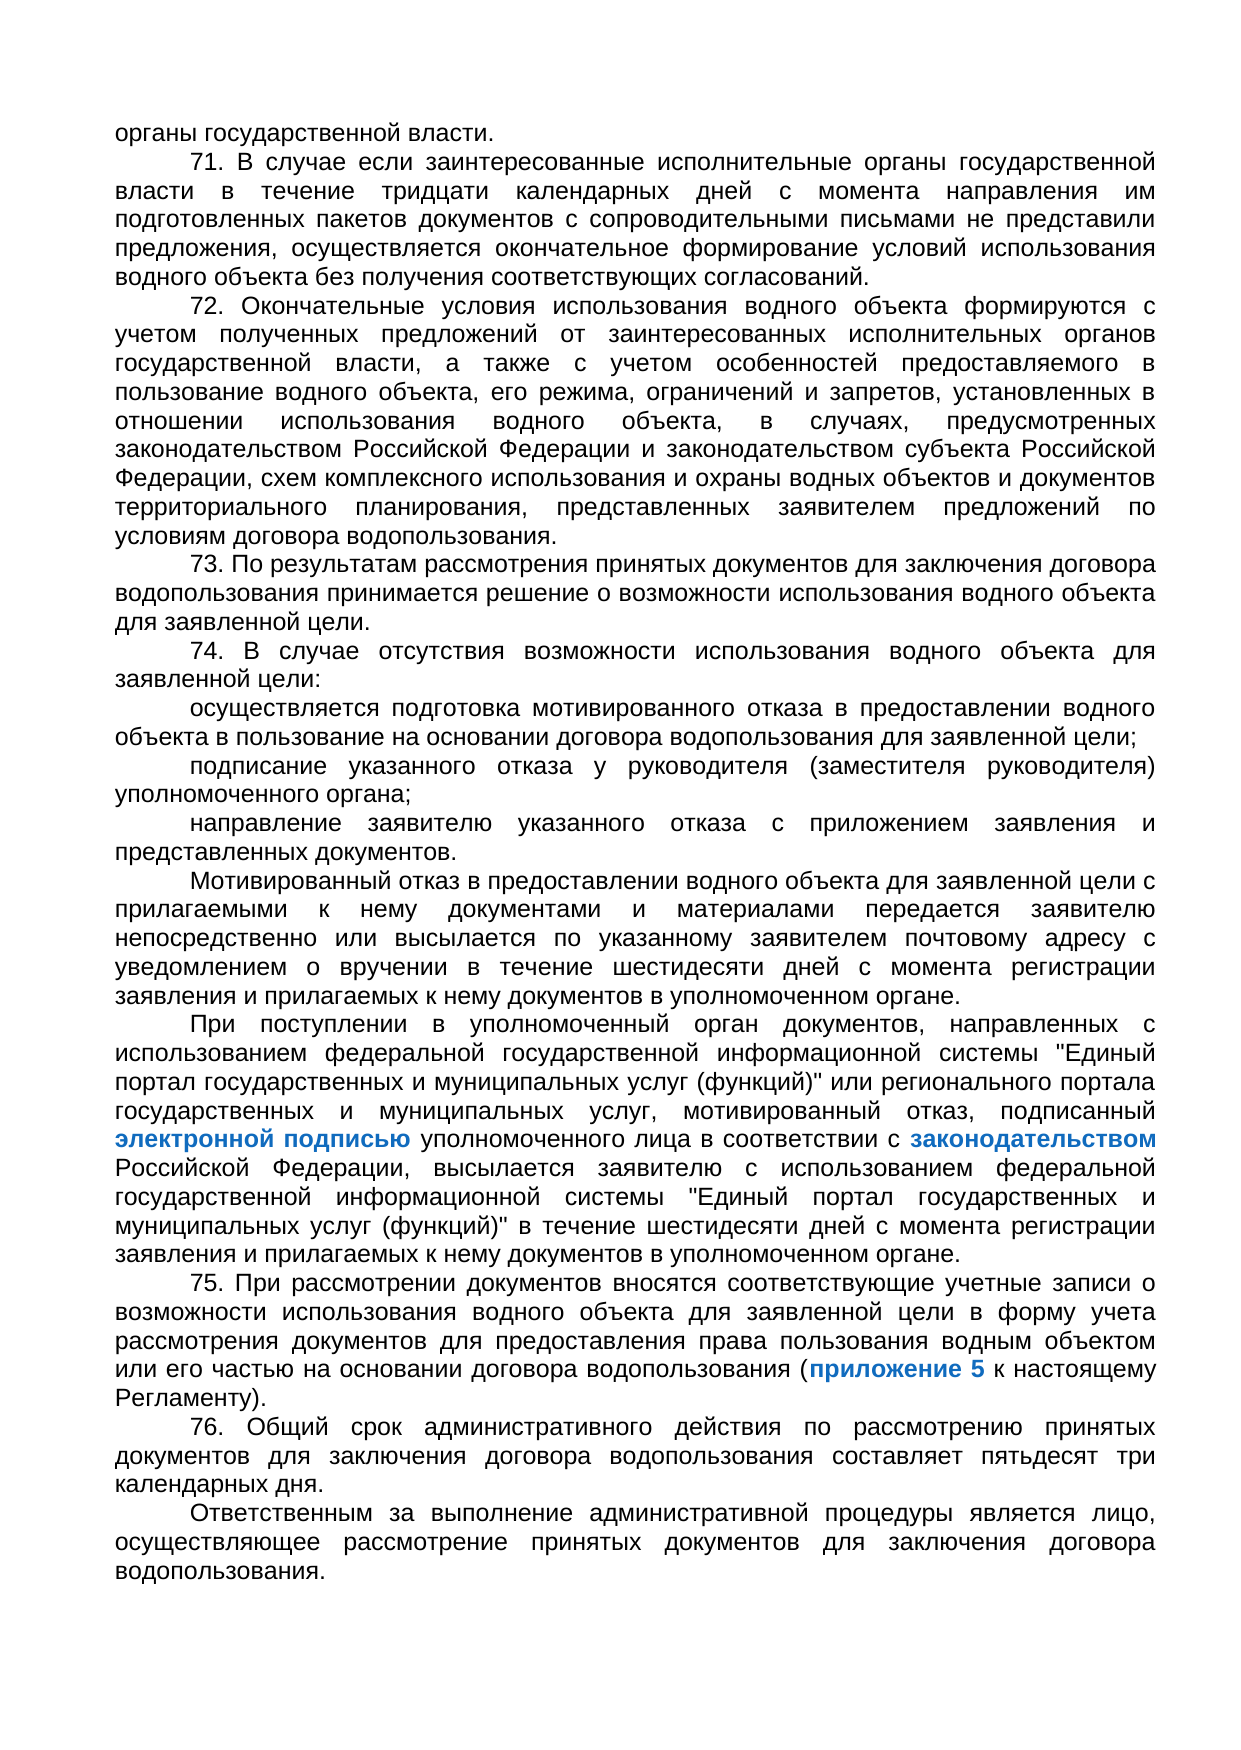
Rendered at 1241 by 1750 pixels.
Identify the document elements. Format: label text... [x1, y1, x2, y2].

text 75. При рассмотрении документов вносятся соответствующие учетные записи о возможности использования водного объекта для заявленной цели в форму учета рассмотрения документов для предоставления права пользования водным объектом или его частью на основании договора водопользования (приложение 5 к настоящему Регламенту). [114, 1268, 1157, 1412]
text осуществляется подготовка мотивированного отказа в предоставлении водного объекта в пользование на основании договора водопользования для заявленной цели; [114, 693, 1157, 751]
text 72. Окончательные условия использования водного объекта формируются с учетом полученных предложений от заинтересованных исполнительных органов государственной власти, а также с учетом особенностей предоставляемого в пользование водного объекта, его режима, ограничений и запретов, установленных в отношении использования водного объекта, в случаях, предусмотренных законодательством Российской Федерации и законодательством субъекта Российской Федерации, схем комплексного использования и охраны водных объектов и документов территориального планирования, представленных заявителем предложений по условиям договора водопользования. [114, 291, 1157, 549]
text 76. Общий срок административного действия по рассмотрению принятых документов для заключения договора водопользования составляет пятьдесят три календарных дня. [114, 1412, 1157, 1498]
text Ответственным за выполнение административной процедуры является лицо, осуществляющее рассмотрение принятых документов для заключения договора водопользования. [114, 1498, 1157, 1584]
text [114, 118, 1157, 147]
text подписание указанного отказа у руководителя (заместителя руководителя) уполномоченного органа; [114, 751, 1157, 808]
text 71. В случае если заинтересованные исполнительные органы государственной власти в течение тридцати календарных дней с момента направления им подготовленных пакетов документов с сопроводительными письмами не представили предложения, осуществляется окончательное формирование условий использования водного объекта без получения соответствующих согласований. [114, 147, 1157, 291]
text 73. По результатам рассмотрения принятых документов для заключения договора водопользования принимается решение о возможности использования водного объекта для заявленной цели. [114, 549, 1157, 636]
text Мотивированный отказ в предоставлении водного объекта для заявленной цели с прилагаемыми к нему документами и материалами передается заявителю непосредственно или высылается по указанному заявителем почтовому адресу с уведомлением о вручении в течение шестидесяти дней с момента регистрации заявления и прилагаемых к нему документов в уполномоченном органе. [114, 866, 1157, 1009]
text 74. В случае отсутствия возможности использования водного объекта для заявленной цели: [114, 636, 1157, 693]
text При поступлении в уполномоченный орган документов, направленных с использованием федеральной государственной информационной системы "Единый портал государственных и муниципальных услуг (функций)" или регионального портала государственных и муниципальных услуг, мотивированный отказ, подписанный электронной подписью уполномоченного лица в соответствии с законодательством Российской Федерации, высылается заявителю с использованием федеральной государственной информационной системы "Единый портал государственных и муниципальных услуг (функций)" в течение шестидесяти дней с момента регистрации заявления и прилагаемых к нему документов в уполномоченном органе. [114, 1009, 1157, 1268]
text направление заявителю указанного отказа с приложением заявления и представленных документов. [114, 808, 1157, 866]
